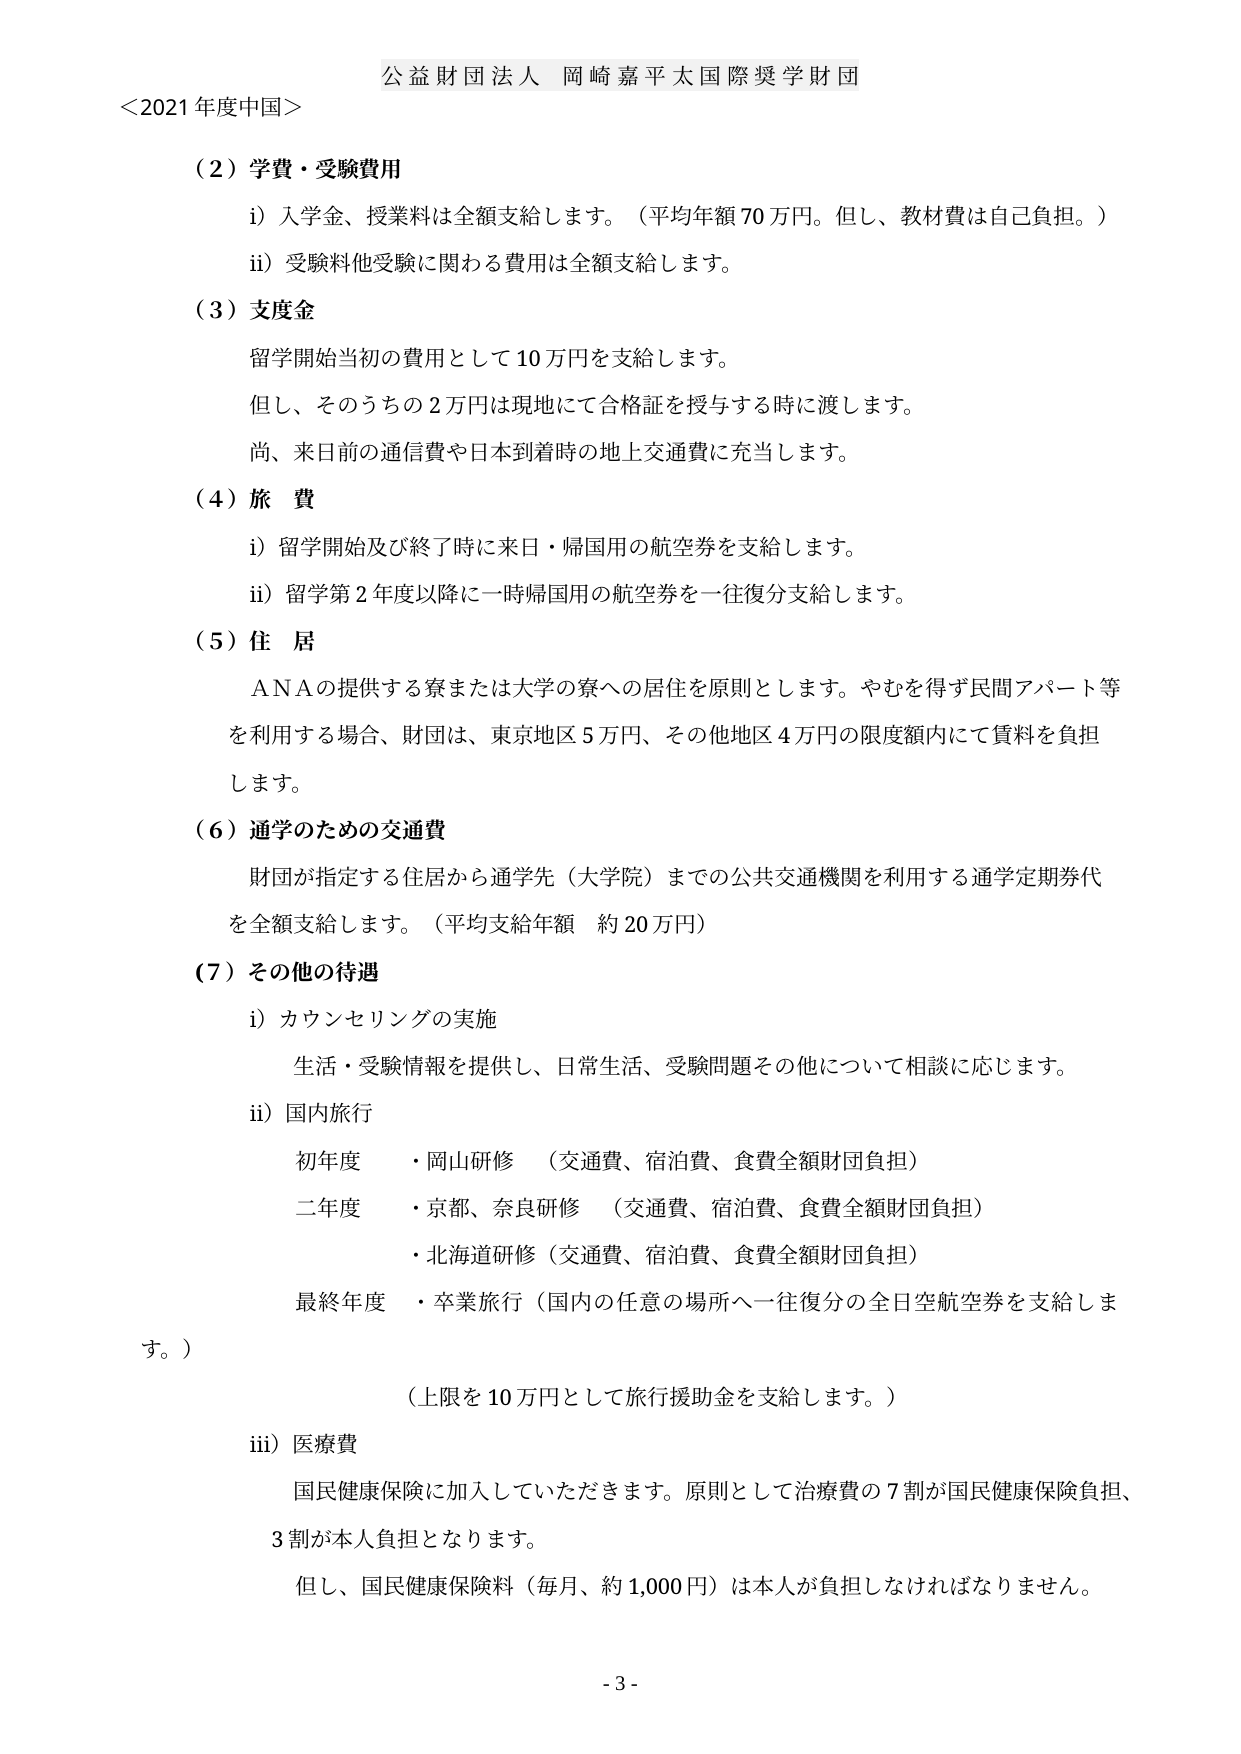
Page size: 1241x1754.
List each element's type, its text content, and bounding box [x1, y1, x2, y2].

text (７）その他の待遇 [107, 955, 1122, 986]
text ⅰ）留学開始及び終了時に来日・帰国用の航空券を支給します。 [118, 530, 1122, 561]
text 但し、国民健康保険料（毎月、約1,000円）は本人が負担しなければなりません。 [96, 1569, 1122, 1601]
text （６）通学のための交通費 [118, 813, 1122, 845]
text （３）支度金 [118, 294, 1122, 325]
text （４）旅 費 [118, 483, 1122, 514]
text ⅰ）入学金、授業料は全額支給します。（平均年額70万円。但し、教材費は自己負担。） [118, 199, 1122, 231]
text ⅰ）カウンセリングの実施 [118, 1002, 1122, 1034]
text 財団が指定する住居から通学先（大学院）までの公共交通機関を利用する通学定期券代を全額支給します。（平均支給年額 約20万円） [227, 860, 1122, 939]
text ＡＮＡの提供する寮または大学の寮への居住を原則とします。やむを得ず民間アパート等を利用する場合、財団は、東京地区5万円、その他地区4万円の限度額内にて賃料を負担します。 [227, 672, 1122, 797]
text 但し、そのうちの2万円は現地にて合格証を授与する時に渡します。 [118, 388, 1122, 420]
text ⅱ）留学第2年度以降に一時帰国用の航空券を一往復分支給します。 [118, 577, 1122, 609]
text 国民健康保険に加入していただきます。原則として治療費の7割が国民健康保険負担、3割が本人負担となります。 [271, 1474, 1122, 1553]
text 留学開始当初の費用として10万円を支給します。 [118, 341, 1122, 372]
text （２）学費・受験費用 [118, 152, 1122, 183]
text 生活・受験情報を提供し、日常生活、受験問題その他について相談に応じます。 ⅱ）国内旅行 [129, 1049, 1122, 1128]
text ・北海道研修（交通費、宿泊費、食費全額財団負担） [295, 1238, 1122, 1270]
text （上限を10万円として旅行援助金を支給します。） [118, 1380, 1122, 1411]
text ⅲ）医療費 [118, 1427, 1122, 1459]
text 二年度 ・京都、奈良研修 （交通費、宿泊費、食費全額財団負担） [118, 1191, 1122, 1223]
text ⅱ）受験料他受験に関わる費用は全額支給します。 [118, 246, 1122, 278]
text （５）住 居 [118, 624, 1122, 656]
text 初年度 ・岡山研修 （交通費、宿泊費、食費全額財団負担） [118, 1144, 1122, 1175]
text 尚、来日前の通信費や日本到着時の地上交通費に充当します。 [118, 435, 1122, 467]
text 最終年度 ・卒業旅行（国内の任意の場所へ一往復分の全日空航空券を支給します。） [118, 1286, 1122, 1364]
